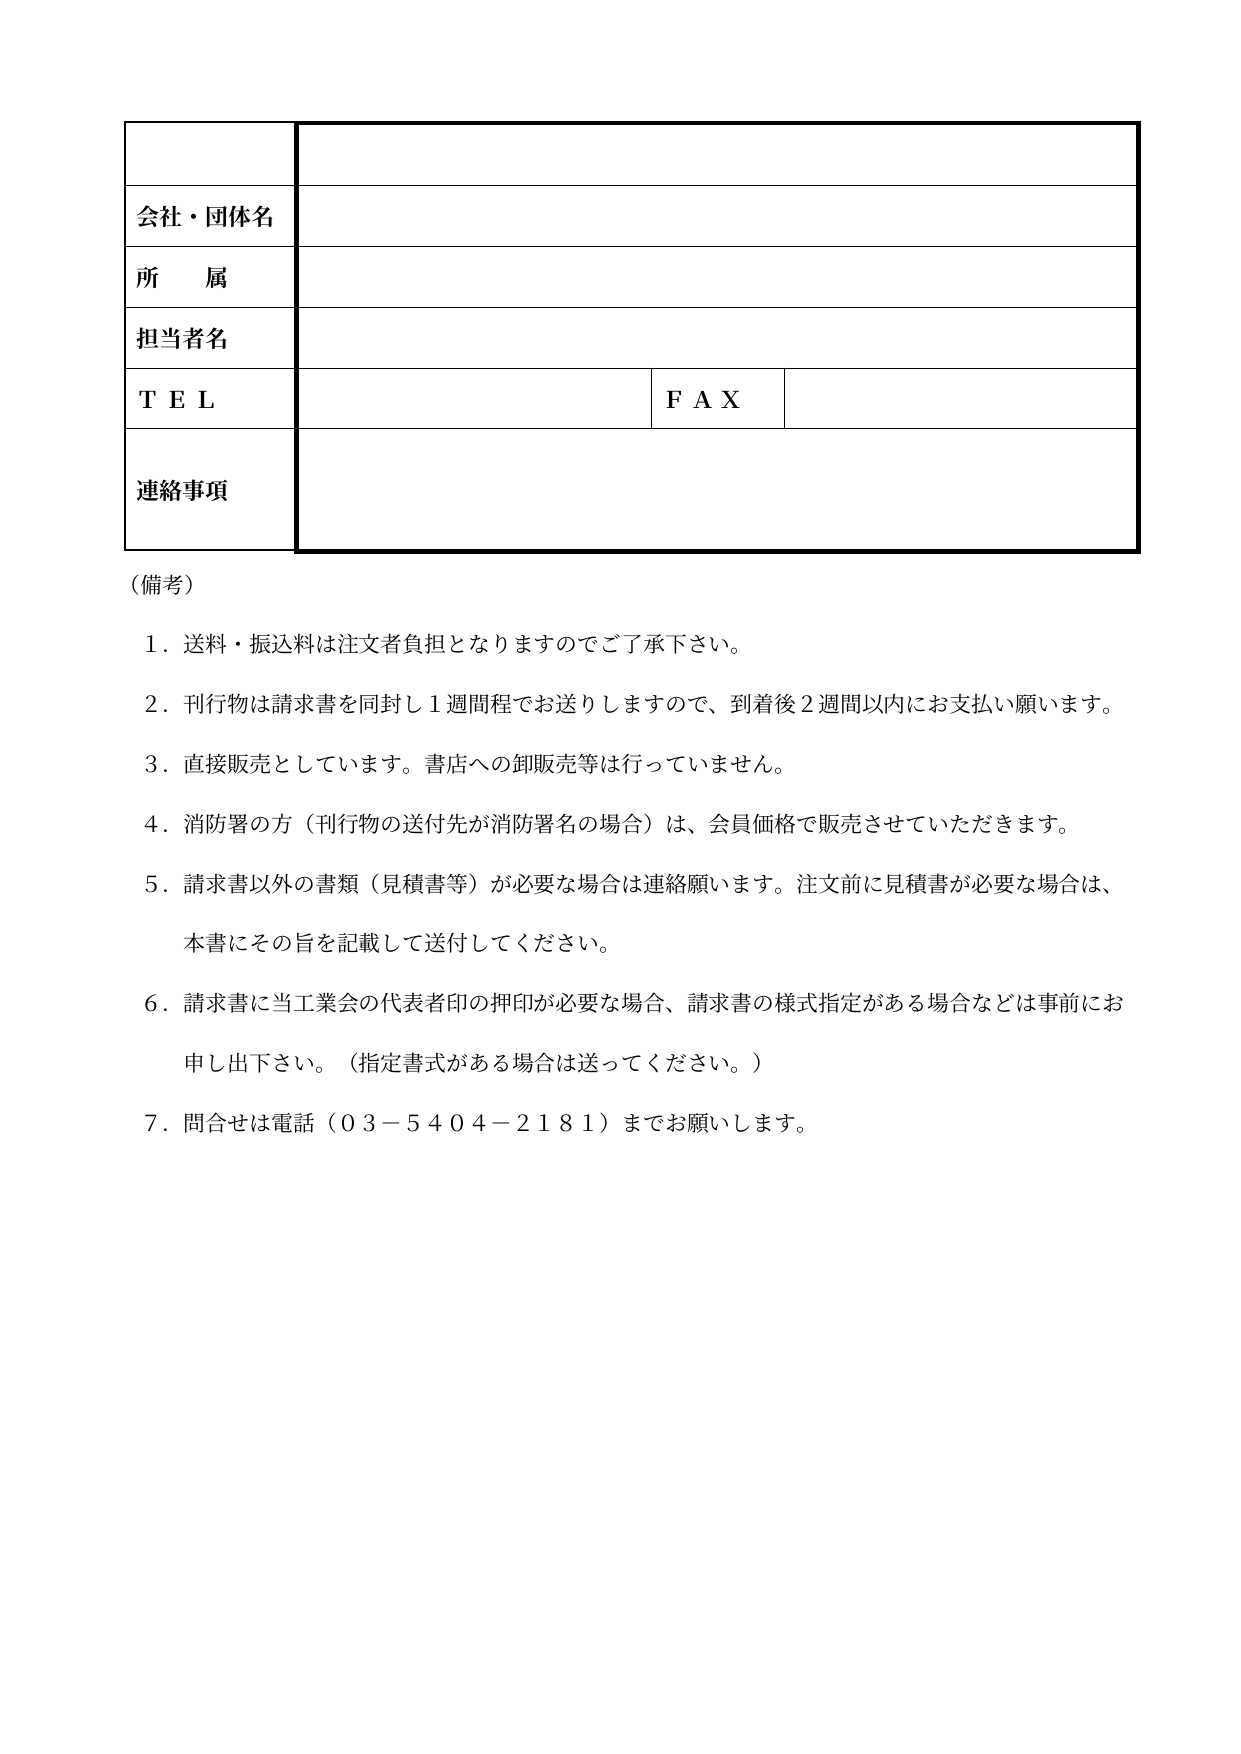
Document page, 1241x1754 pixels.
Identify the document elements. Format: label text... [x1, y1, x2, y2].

text １．送料・振込料は注文者負担となりますのでご了承下さい。 [140, 613, 1146, 673]
text （備考） [118, 554, 1146, 613]
table_cell [299, 369, 651, 428]
text ６．請求書に当工業会の代表者印の押印が必要な場合、請求書の様式指定がある場合などは事前にお申し出下さい。（指定書式がある場合は送ってください。） [140, 972, 1146, 1092]
table_cell 所 属 [126, 247, 294, 307]
text ２．刊行物は請求書を同封し１週間程でお送りしますので、到着後２週間以内にお支払い願います。 [140, 673, 1146, 733]
table_cell 担当者名 [126, 308, 294, 367]
table_cell ＴＥＬ [126, 369, 294, 428]
table_cell [299, 186, 1136, 246]
text ５．請求書以外の書類（見積書等）が必要な場合は連絡願います。注文前に見積書が必要な場合は、本書にその旨を記載して送付してください。 [140, 853, 1146, 972]
table_cell ＦＡＸ [652, 369, 784, 428]
text ４．消防署の方（刊行物の送付先が消防署名の場合）は、会員価格で販売させていただきます。 [140, 793, 1146, 853]
table_header 住 所 [126, 123, 294, 185]
table_header 〒 [299, 125, 1136, 185]
table_cell 連絡事項 [126, 429, 294, 549]
table_cell [785, 369, 1136, 428]
text ３．直接販売としています。書店への卸販売等は行っていません。 [140, 733, 1146, 793]
text ７．問合せは電話（０３－５４０４－２１８１）までお願いします。 [140, 1092, 1146, 1152]
table_cell [299, 308, 1136, 367]
table_cell 会社・団体名 [126, 186, 294, 246]
table_cell [299, 429, 1136, 549]
table_cell [299, 247, 1136, 307]
